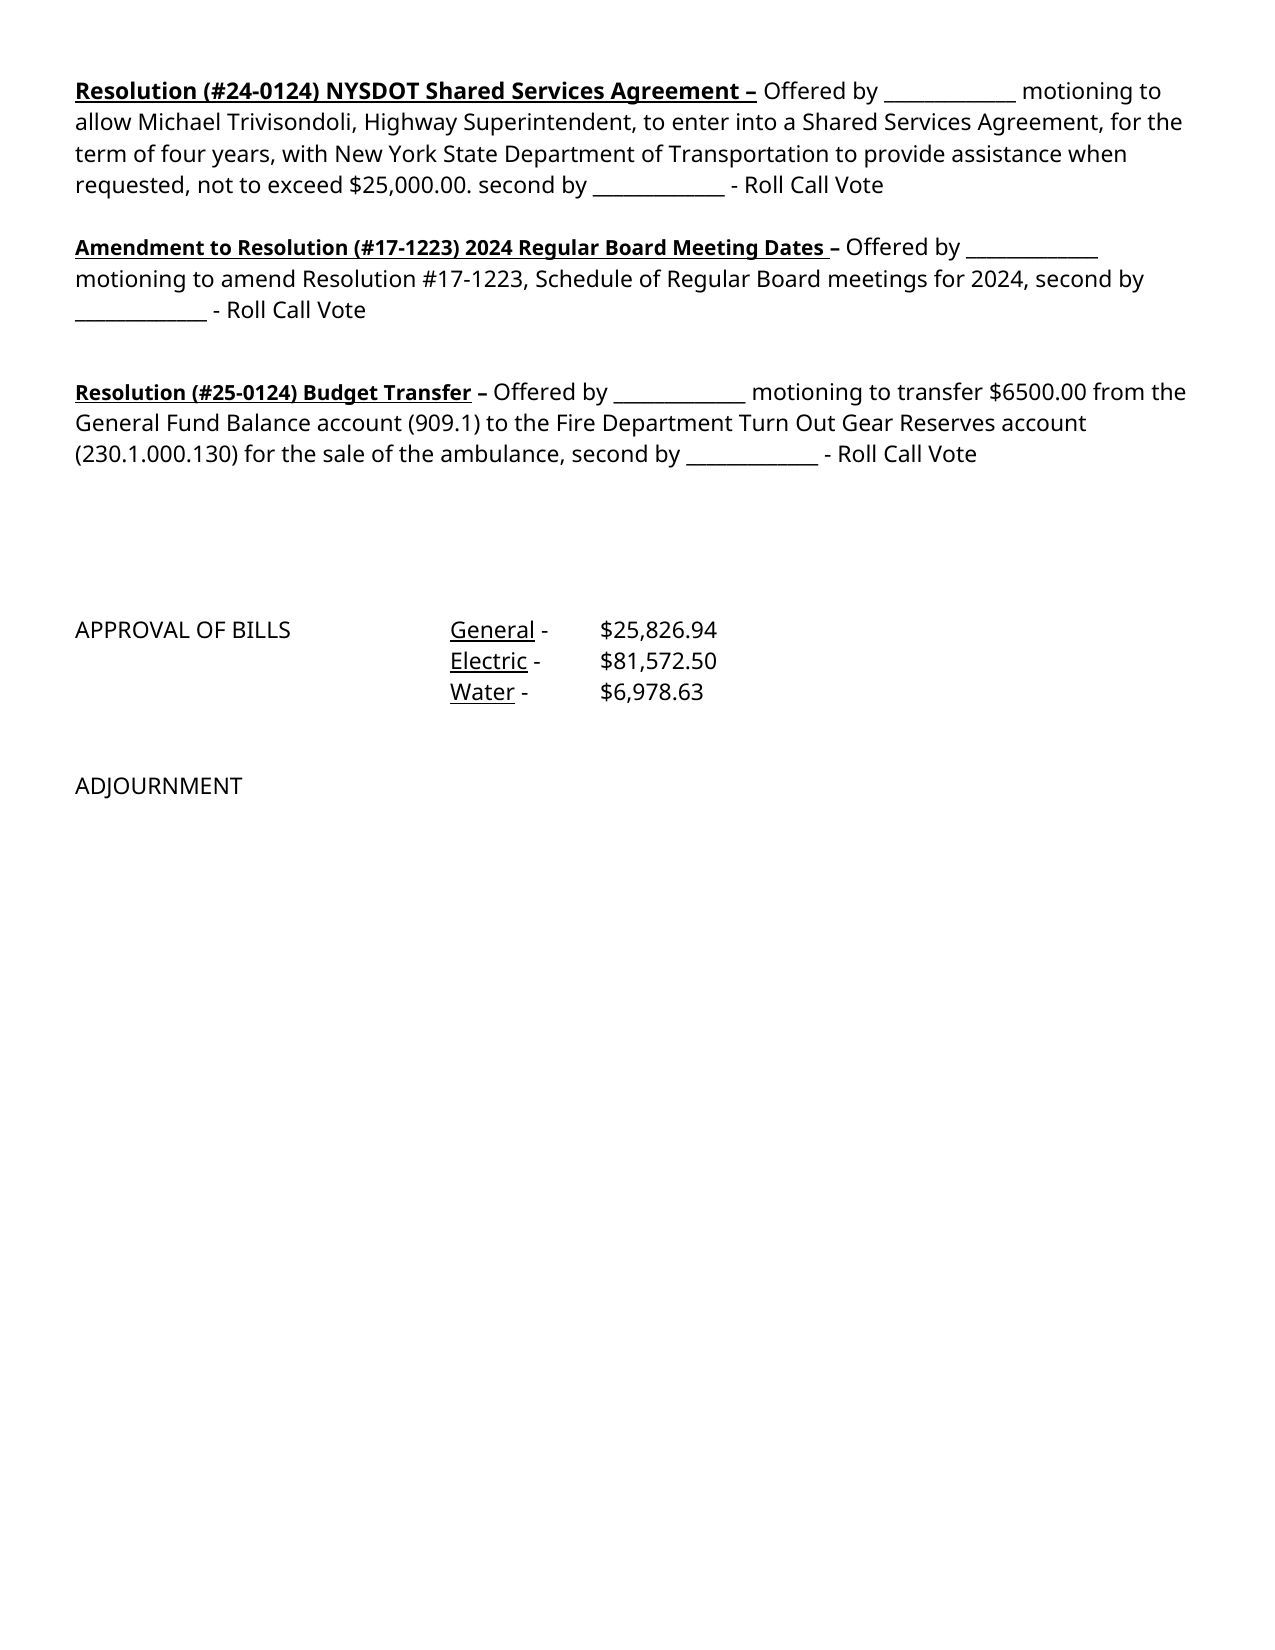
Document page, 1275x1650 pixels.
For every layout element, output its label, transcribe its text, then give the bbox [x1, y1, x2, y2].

text Electric - $81,572.50 [75, 645, 1200, 676]
text APPROVAL OF BILLS General - $25,826.94 [75, 614, 1200, 645]
text Water - $6,978.63 [75, 676, 1200, 707]
text Amendment to Resolution (#17-1223) 2024 Regular Board Meeting Dates – Offered by _____________ motioning to amend Resolution #17-1223, Schedule of Regular Board meetings for 2024, second by _____________ - Roll Call Vote [75, 231, 1200, 325]
text Resolution (#25-0124) Budget Transfer – Offered by _____________ motioning to transfer $6500.00 from the General Fund Balance account (909.1) to the Fire Department Turn Out Gear Reserves account (230.1.000.130) for the sale of the ambulance, second by _____________ - Roll Call Vote [75, 376, 1200, 469]
text ADJOURNMENT [75, 770, 1200, 801]
text Resolution (#24-0124) NYSDOT Shared Services Agreement – Offered by _____________ motioning to allow Michael Trivisondoli, Highway Superintendent, to enter into a Shared Services Agreement, for the term of four years, with New York State Department of Transportation to provide assistance when requested, not to exceed $25,000.00. second by _____________ - Roll Call Vote [75, 75, 1200, 200]
